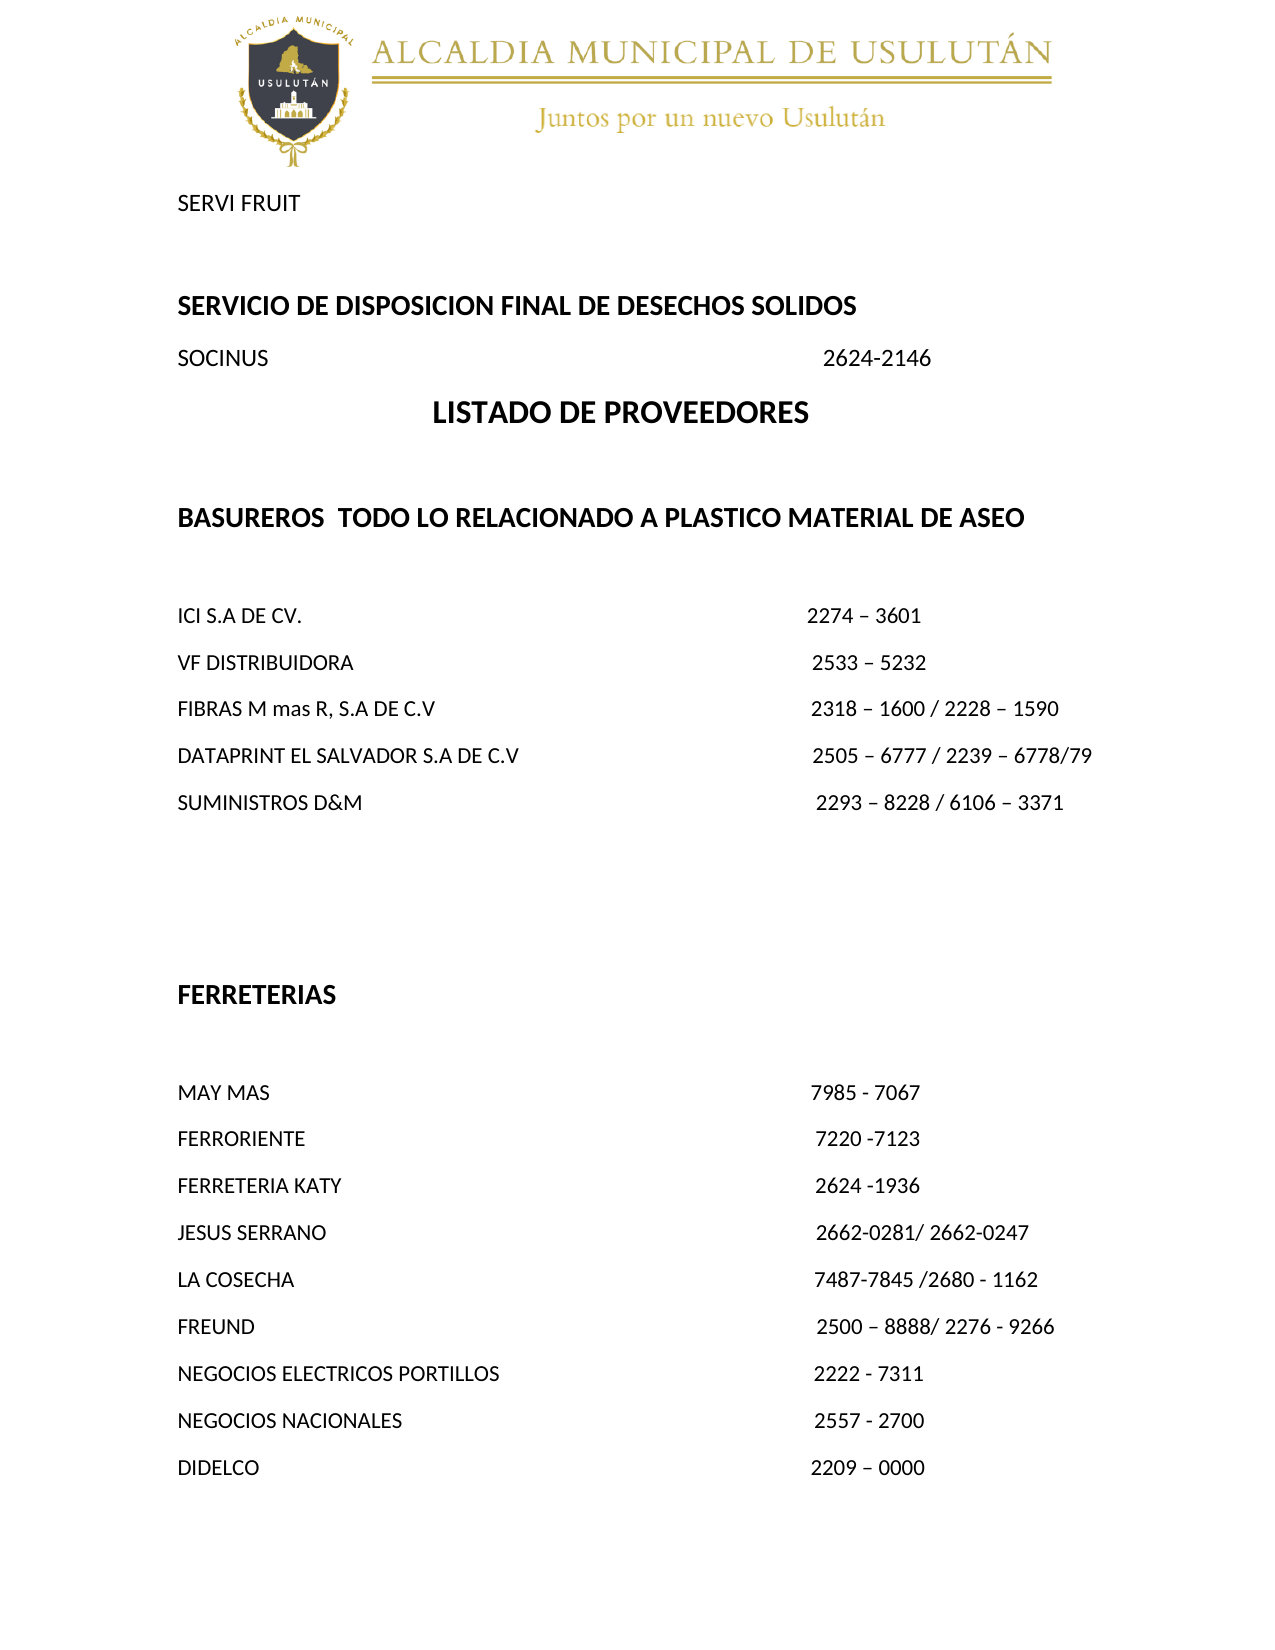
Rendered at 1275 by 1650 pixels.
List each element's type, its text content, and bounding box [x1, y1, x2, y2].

text VF DISTRIBUIDORA 2533 – 5232 [177, 648, 1098, 676]
text LA COSECHA 7487-7845 /2680 - 1162 [177, 1265, 1098, 1293]
text BASUREROS TODO LO RELACIONADO A PLASTICO MATERIAL DE ASEO [177, 499, 1098, 534]
text MAY MAS 7985 - 7067 [177, 1078, 1098, 1106]
text FERRORIENTE 7220 -7123 [177, 1124, 1098, 1153]
picture [177, 0, 1098, 148]
text SERVICIO DE DISPOSICION FINAL DE DESECHOS SOLIDOS [177, 287, 1098, 322]
text FERRETERIA KATY 2624 -1936 [177, 1171, 1098, 1199]
text LISTADO DE PROVEEDORES [177, 391, 1098, 432]
text JESUS SERRANO 2662-0281/ 2662-0247 [177, 1218, 1098, 1246]
text SUMINISTROS D&M 2293 – 8228 / 6106 – 3371 [177, 788, 1098, 816]
text FIBRAS M mas R, S.A DE C.V 2318 – 1600 / 2228 – 1590 [177, 694, 1098, 722]
text NEGOCIOS NACIONALES 2557 - 2700 [177, 1406, 1098, 1434]
text NEGOCIOS ELECTRICOS PORTILLOS 2222 - 7311 [177, 1359, 1098, 1387]
text FERRETERIAS [177, 976, 1098, 1011]
text ICI S.A DE CV. 2274 – 3601 [177, 601, 1098, 629]
text DIDELCO 2209 – 0000 [177, 1453, 1098, 1481]
text SOCINUS 2624-2146 [177, 342, 1098, 372]
text SERVI FRUIT [177, 148, 1098, 218]
text FREUND 2500 – 8888/ 2276 - 9266 [177, 1312, 1098, 1340]
text DATAPRINT EL SALVADOR S.A DE C.V 2505 – 6777 / 2239 – 6778/79 [177, 741, 1098, 769]
